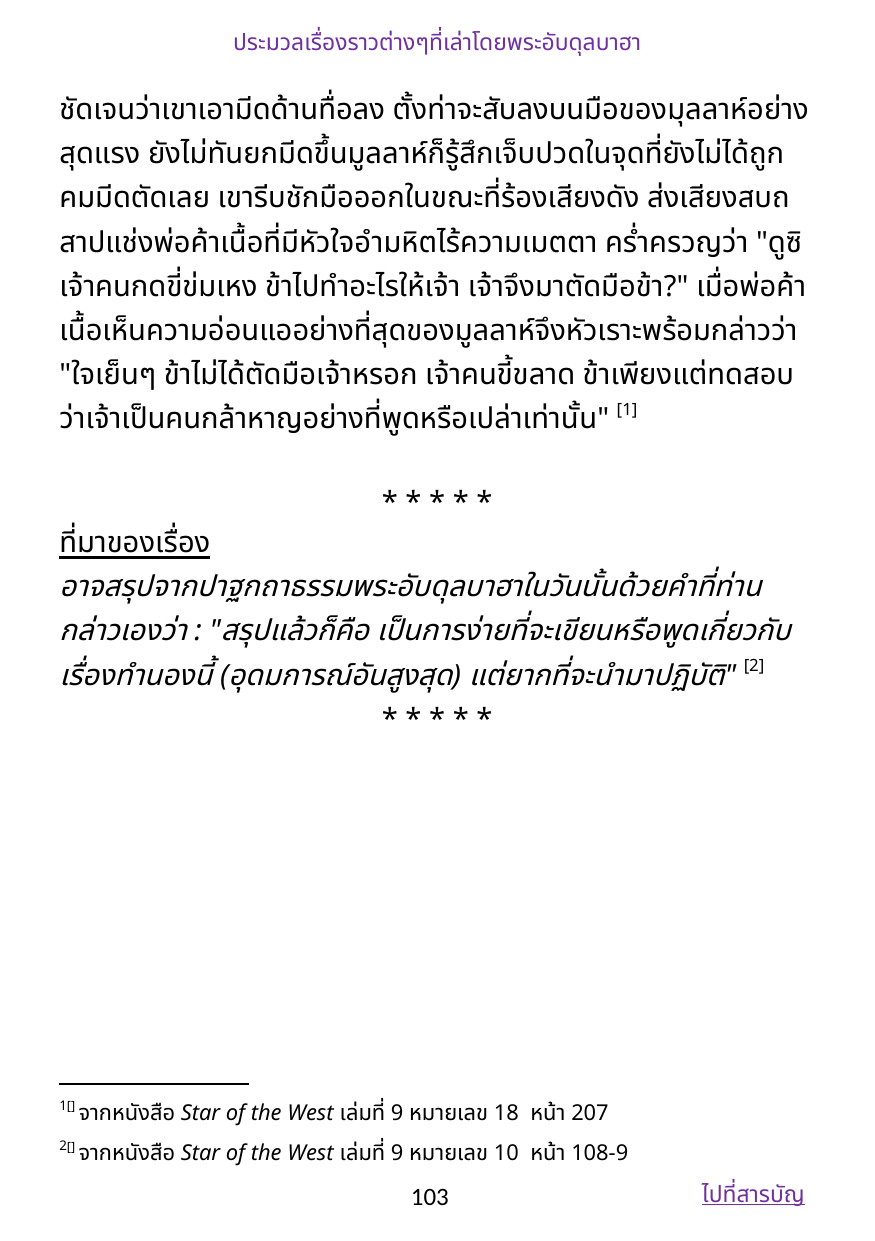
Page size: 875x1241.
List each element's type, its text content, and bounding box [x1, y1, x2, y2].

text * * * * * [59, 482, 815, 521]
text * * * * * [59, 698, 815, 738]
text อาจสรุปจากปาฐกถาธรรมพระอับดุลบาฮาในวันนั้นด้วยคำที่ท่านกล่าวเองว่า : "สรุปแล้วก็คือ เป็นการง่ายที่จะเขียนหรือพูดเกี่ยวกับเรื่องทำนองนี้ (อุดมการณ์อันสูงสุด) แต่ยากที่จะนำมาปฏิบัติ" [] [59, 565, 815, 698]
text ที่มาของเรื่อง [59, 521, 815, 565]
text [59, 89, 815, 442]
